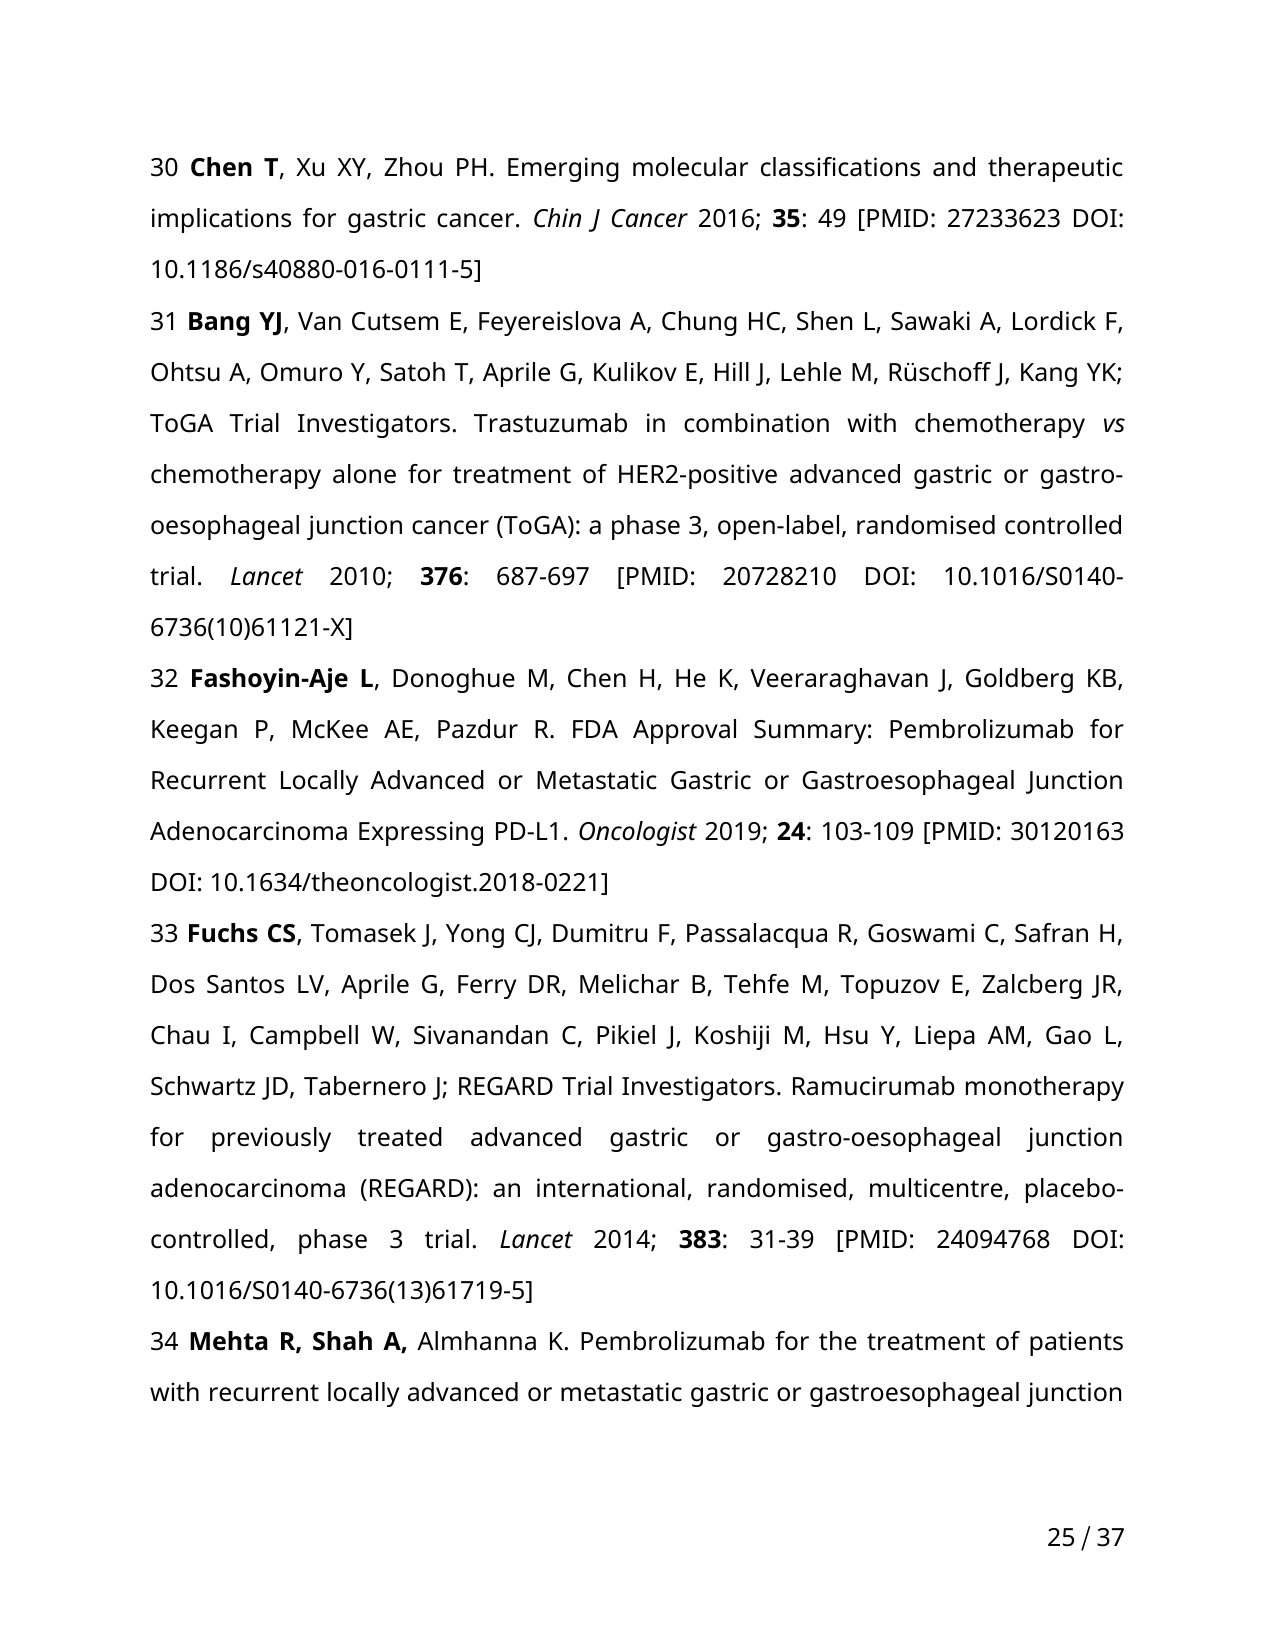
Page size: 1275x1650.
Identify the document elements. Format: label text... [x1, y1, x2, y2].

text 30 Chen T, Xu XY, Zhou PH. Emerging molecular classifications and therapeutic implications for gastric cancer. Chin J Cancer 2016; 35: 49 [PMID: 27233623 DOI: 10.1186/s40880-016-0111-5] [150, 150, 1125, 286]
text 31 Bang YJ, Van Cutsem E, Feyereislova A, Chung HC, Shen L, Sawaki A, Lordick F, Ohtsu A, Omuro Y, Satoh T, Aprile G, Kulikov E, Hill J, Lehle M, Rüschoff J, Kang YK; ToGA Trial Investigators. Trastuzumab in combination with chemotherapy vs chemotherapy alone for treatment of HER2-positive advanced gastric or gastro-oesophageal junction cancer (ToGA): a phase 3, open-label, randomised controlled trial. Lancet 2010; 376: 687-697 [PMID: 20728210 DOI: 10.1016/S0140-6736(10)61121-X] [150, 303, 1125, 643]
text 33 Fuchs CS, Tomasek J, Yong CJ, Dumitru F, Passalacqua R, Goswami C, Safran H, Dos Santos LV, Aprile G, Ferry DR, Melichar B, Tehfe M, Topuzov E, Zalcberg JR, Chau I, Campbell W, Sivanandan C, Pikiel J, Koshiji M, Hsu Y, Liepa AM, Gao L, Schwartz JD, Tabernero J; REGARD Trial Investigators. Ramucirumab monotherapy for previously treated advanced gastric or gastro-oesophageal junction adenocarcinoma (REGARD): an international, randomised, multicentre, placebo-controlled, phase 3 trial. Lancet 2014; 383: 31-39 [PMID: 24094768 DOI: 10.1016/S0140-6736(13)61719-5] [150, 916, 1125, 1307]
text 32 Fashoyin-Aje L, Donoghue M, Chen H, He K, Veeraraghavan J, Goldberg KB, Keegan P, McKee AE, Pazdur R. FDA Approval Summary: Pembrolizumab for Recurrent Locally Advanced or Metastatic Gastric or Gastroesophageal Junction Adenocarcinoma Expressing PD-L1. Oncologist 2019; 24: 103-109 [PMID: 30120163 DOI: 10.1634/theoncologist.2018-0221] [150, 660, 1125, 899]
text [150, 1324, 1125, 1409]
